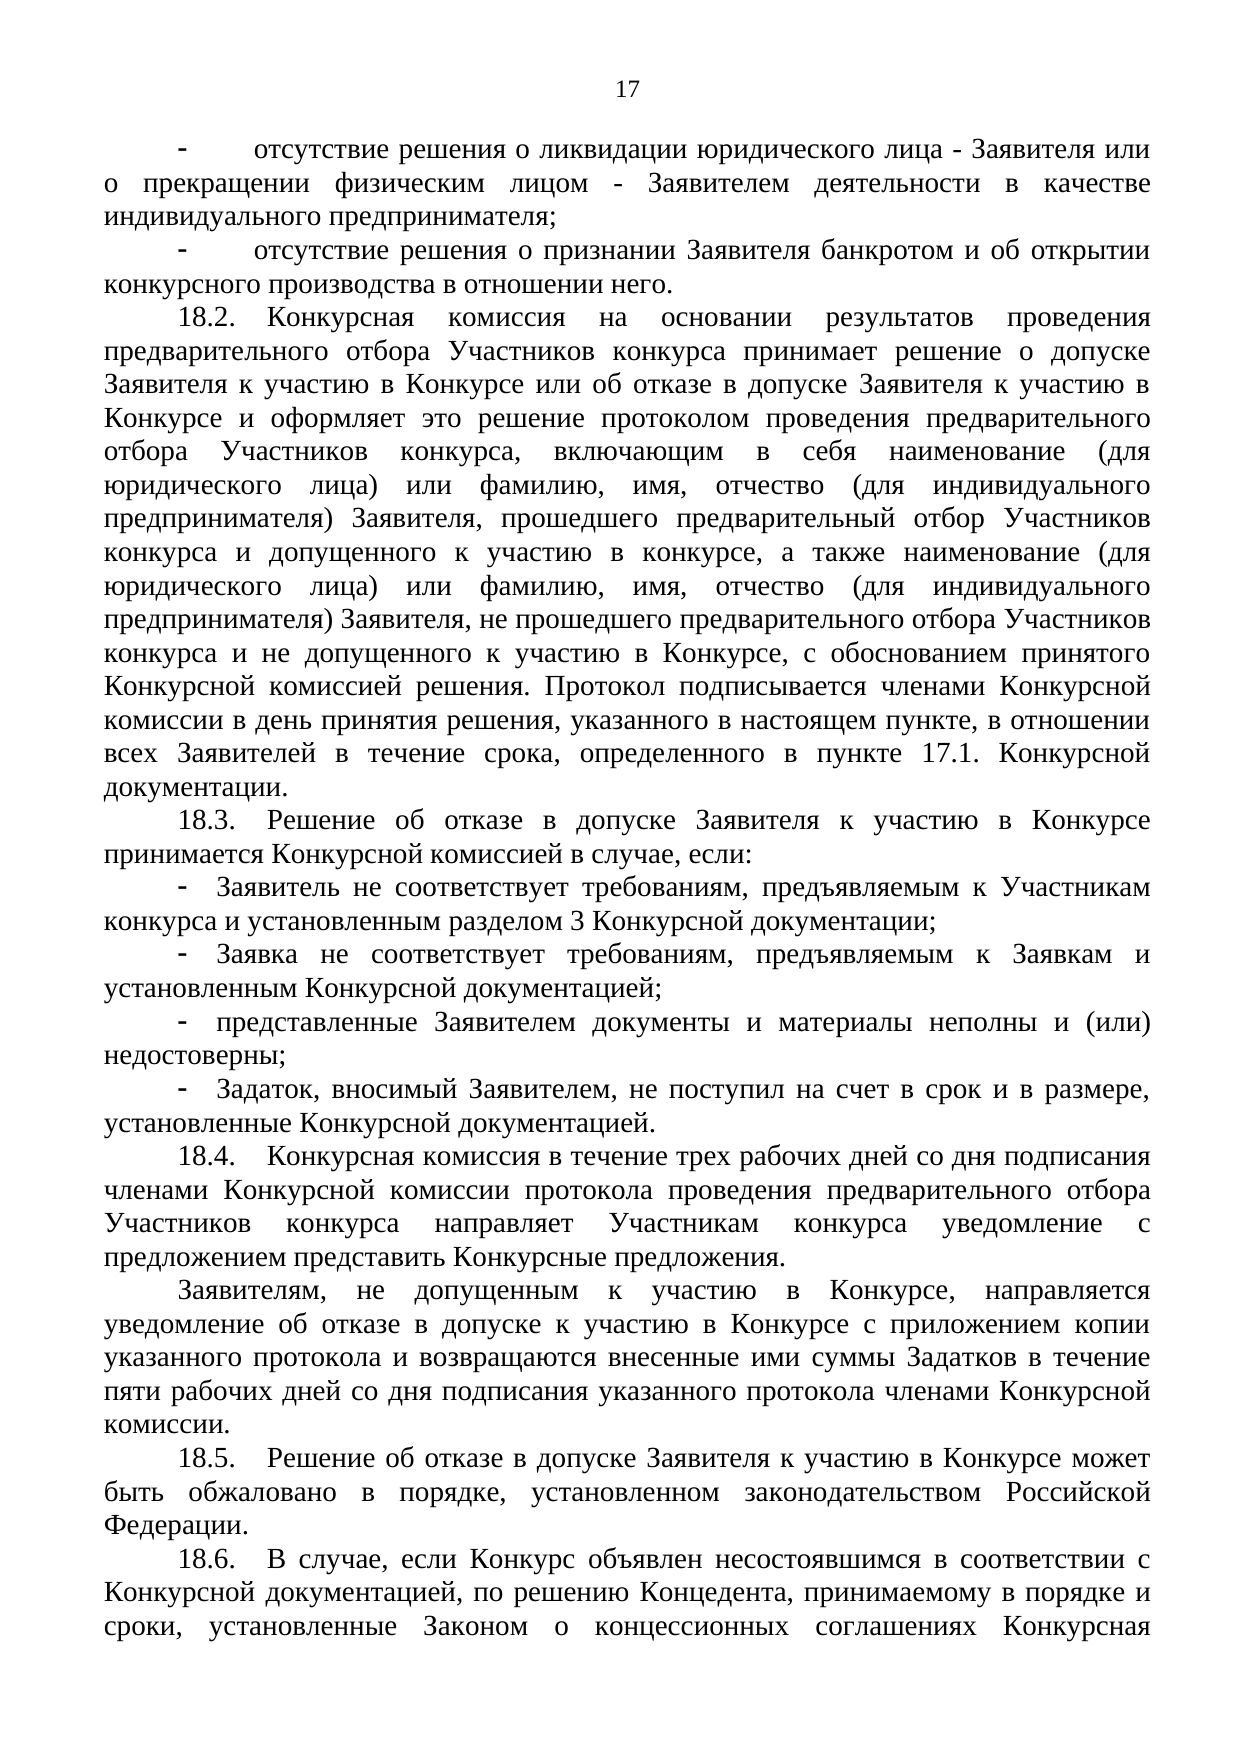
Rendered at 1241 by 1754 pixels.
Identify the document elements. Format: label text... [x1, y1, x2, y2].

list Конкурсная комиссия на основании результатов проведения предварительного отбора Участников конкурса принимает решение о допуске Заявителя к участию в Конкурсе или об отказе в допуске Заявителя к участию в Конкурсе и оформляет это решение протоколом проведения предварительного отбора Участников конкурса, включающим в себя наименование (для юридического лица) или фамилию, имя, отчество (для индивидуального предпринимателя) Заявителя, прошедшего предварительный отбор Участников конкурса и допущенного к участию в конкурсе, а также наименование (для юридического лица) или фамилию, имя, отчество (для индивидуального предпринимателя) Заявителя, не прошедшего предварительного отбора Участников конкурса и не допущенного к участию в Конкурсе, с обоснованием принятого Конкурсной комиссией решения. Протокол подписывается членами Конкурсной комиссии в день принятия решения, указанного в настоящем пункте, в отношении всех Заявителей в течение срока, определенного в пункте 17.1. Конкурсной документации. [103, 299, 1152, 802]
list Заявка не соответствует требованиям, предъявляемым к Заявкам и установленным Конкурсной документацией; [103, 937, 1152, 1004]
list Решение об отказе в допуске Заявителя к участию в Конкурсе принимается Конкурсной комиссией в случае, если: [103, 802, 1152, 869]
list представленные Заявителем документы и материалы неполны и (или) недостоверны; [103, 1004, 1152, 1071]
list Решение об отказе в допуске Заявителя к участию в Конкурсе может быть обжаловано в порядке, установленном законодательством Российской Федерации. [103, 1440, 1152, 1541]
list отсутствие решения о ликвидации юридического лица - Заявителя или о прекращении физическим лицом - Заявителем деятельности в качестве индивидуального предпринимателя; [103, 131, 1152, 232]
list Конкурсная комиссия в течение трех рабочих дней со дня подписания членами Конкурсной комиссии протокола проведения предварительного отбора Участников конкурса направляет Участникам конкурса уведомление с предложением представить Конкурсные предложения. [103, 1138, 1152, 1272]
list отсутствие решения о признании Заявителя банкротом и об открытии конкурсного производства в отношении него. [103, 232, 1152, 299]
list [103, 1541, 1152, 1641]
text Заявителям, не допущенным к участию в Конкурсе, направляется уведомление об отказе в допуске к участию в Конкурсе с приложением копии указанного протокола и возвращаются внесенные ими суммы Задатков в течение пяти рабочих дней со дня подписания указанного протокола членами Конкурсной комиссии. [103, 1272, 1152, 1440]
list Заявитель не соответствует требованиям, предъявляемым к Участникам конкурса и установленным разделом 3 Конкурсной документации; [103, 869, 1152, 937]
list Задаток, вносимый Заявителем, не поступил на счет в срок и в размере, установленные Конкурсной документацией. [103, 1071, 1152, 1138]
